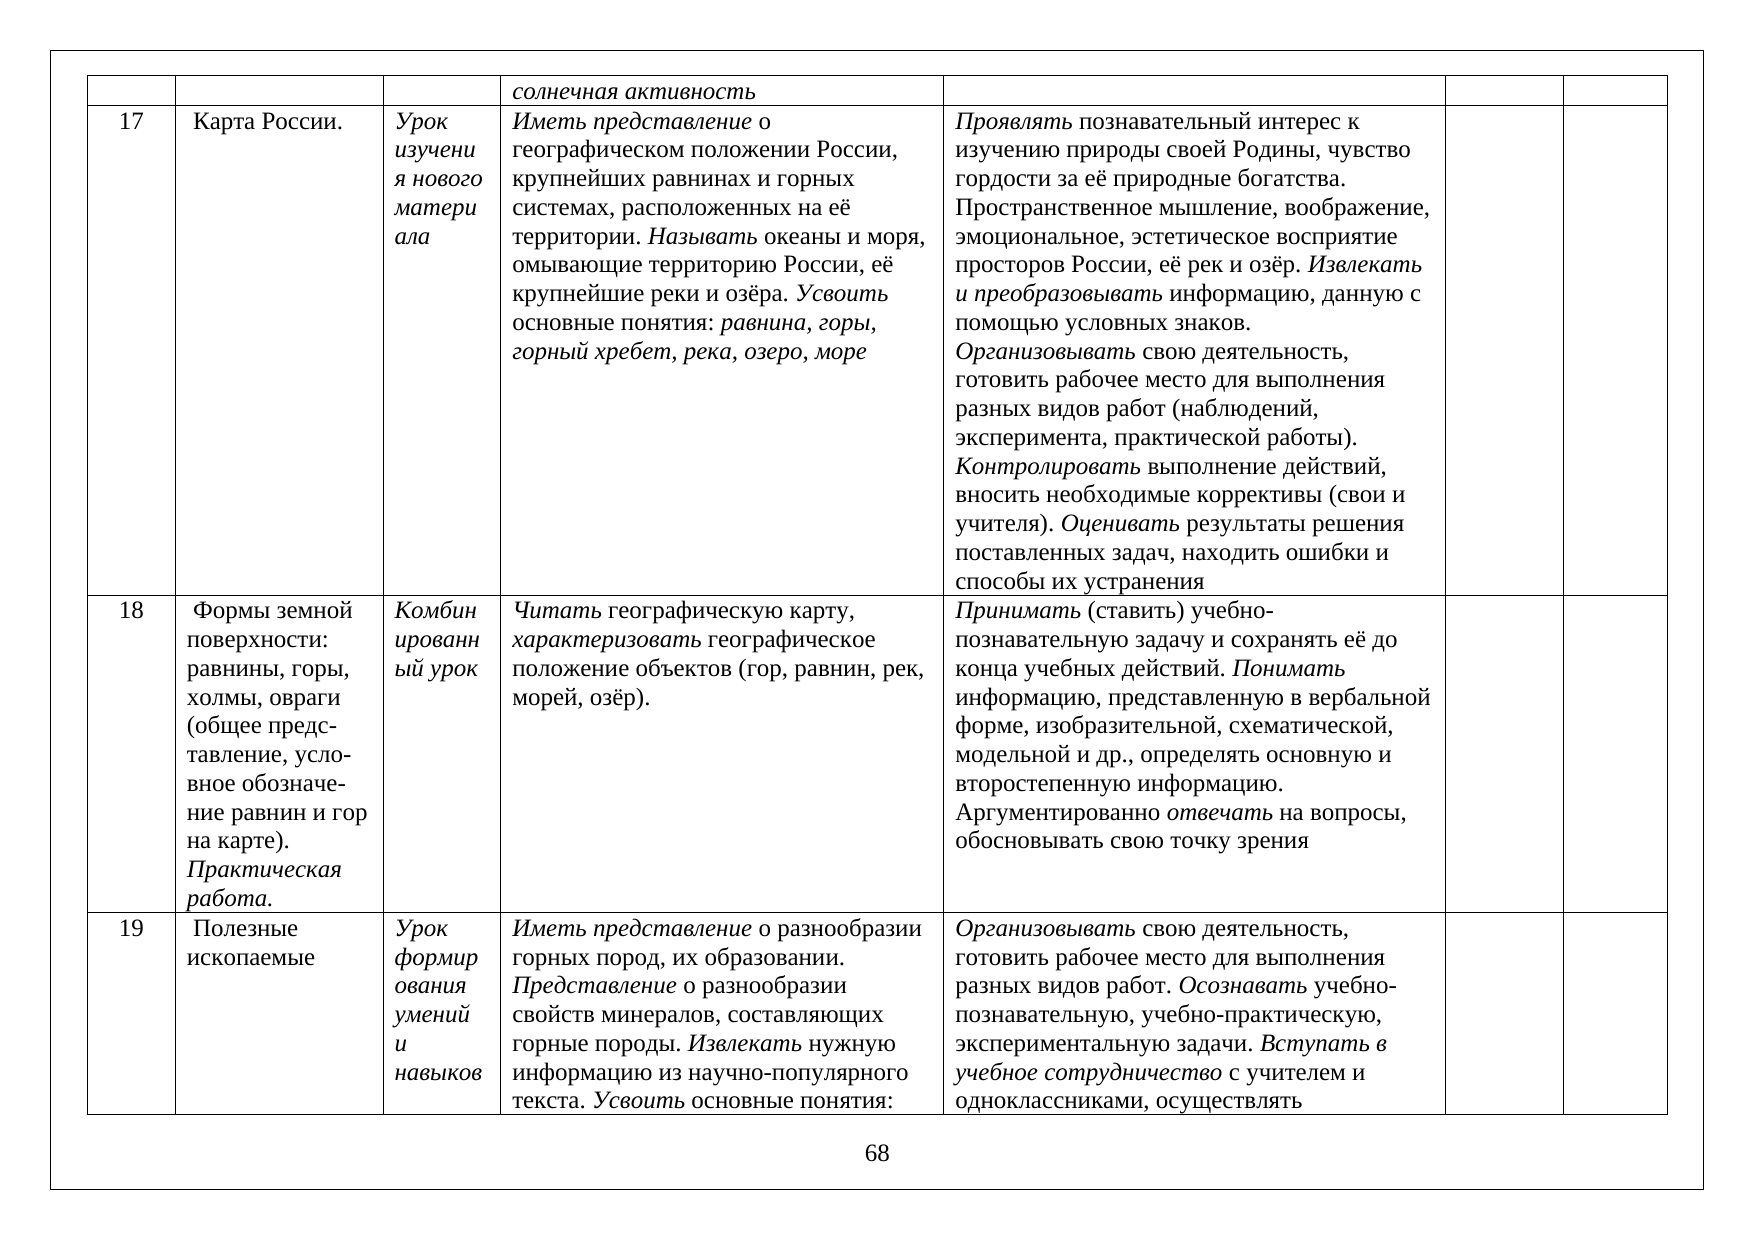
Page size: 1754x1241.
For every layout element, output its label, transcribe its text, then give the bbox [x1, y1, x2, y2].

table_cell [944, 913, 1445, 1114]
table_cell Урок изучения нового материала [384, 106, 500, 594]
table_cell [176, 76, 383, 105]
table_cell Проявлять познавательный интерес к изучению природы своей Родины, чувство гордости за её природные богатства. Пространственное мышление, воображение, эмоциональное, эстетическое восприятие просторов России, её рек и озёр. Извлекать и преобразовывать информацию, данную с помощью условных знаков. Организовывать свою деятельность, готовить рабочее место для выполнения разных видов работ (наблюдений, эксперимента, практической работы). Контролировать выполнение действий, вносить необходимые коррективы (свои и учителя). Оценивать результаты решения поставленных задач, находить ошибки и способы их устранения [944, 106, 1445, 594]
table_cell [1564, 596, 1667, 912]
table_cell Полезные ископаемые [176, 913, 383, 1114]
table_cell Карта России. [176, 106, 383, 594]
table_cell 17 [88, 106, 175, 594]
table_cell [944, 76, 1445, 105]
table_cell 18 [88, 596, 175, 912]
table_cell [1446, 106, 1563, 594]
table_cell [501, 913, 943, 1114]
table_cell 19 [88, 913, 175, 1114]
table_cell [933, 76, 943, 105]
table_cell Принимать (ставить) учебно-познавательную задачу и сохранять её до конца учебных действий. Понимать информацию, представленную в вербальной форме, изобразительной, схематической, модельной и др., определять основную и второстепенную информацию. Аргументированно отвечать на вопросы, обосновывать свою точку зрения [944, 596, 1445, 912]
table_cell [1564, 913, 1667, 1114]
table_cell 16 [88, 76, 175, 105]
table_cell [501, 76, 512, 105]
table_cell Читать географическую карту, характеризовать географическое положение объектов (гор, равнин, рек, морей, озёр). [501, 596, 943, 912]
table_cell Комбинированный урок [384, 596, 500, 912]
table_cell [1564, 76, 1667, 105]
table_cell [1446, 76, 1563, 105]
table_cell [1446, 913, 1563, 1114]
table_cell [384, 76, 500, 105]
table_cell [1446, 596, 1563, 912]
table_cell [1564, 106, 1667, 594]
table_cell Иметь представление о географическом положении России, крупнейших равнинах и горных системах, расположенных на её территории. Называть океаны и моря, омывающие территорию России, её крупнейшие реки и озёра. Усвоить основные понятия: равнина, горы, горный хребет, река, озеро, море [501, 106, 943, 594]
table_cell Формы земной поверхности: равнины, горы, холмы, овраги (общее предс-тавление, усло-вное обозначе-ние равнин и гор на карте). Практическая работа. [176, 596, 383, 912]
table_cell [384, 913, 500, 1114]
